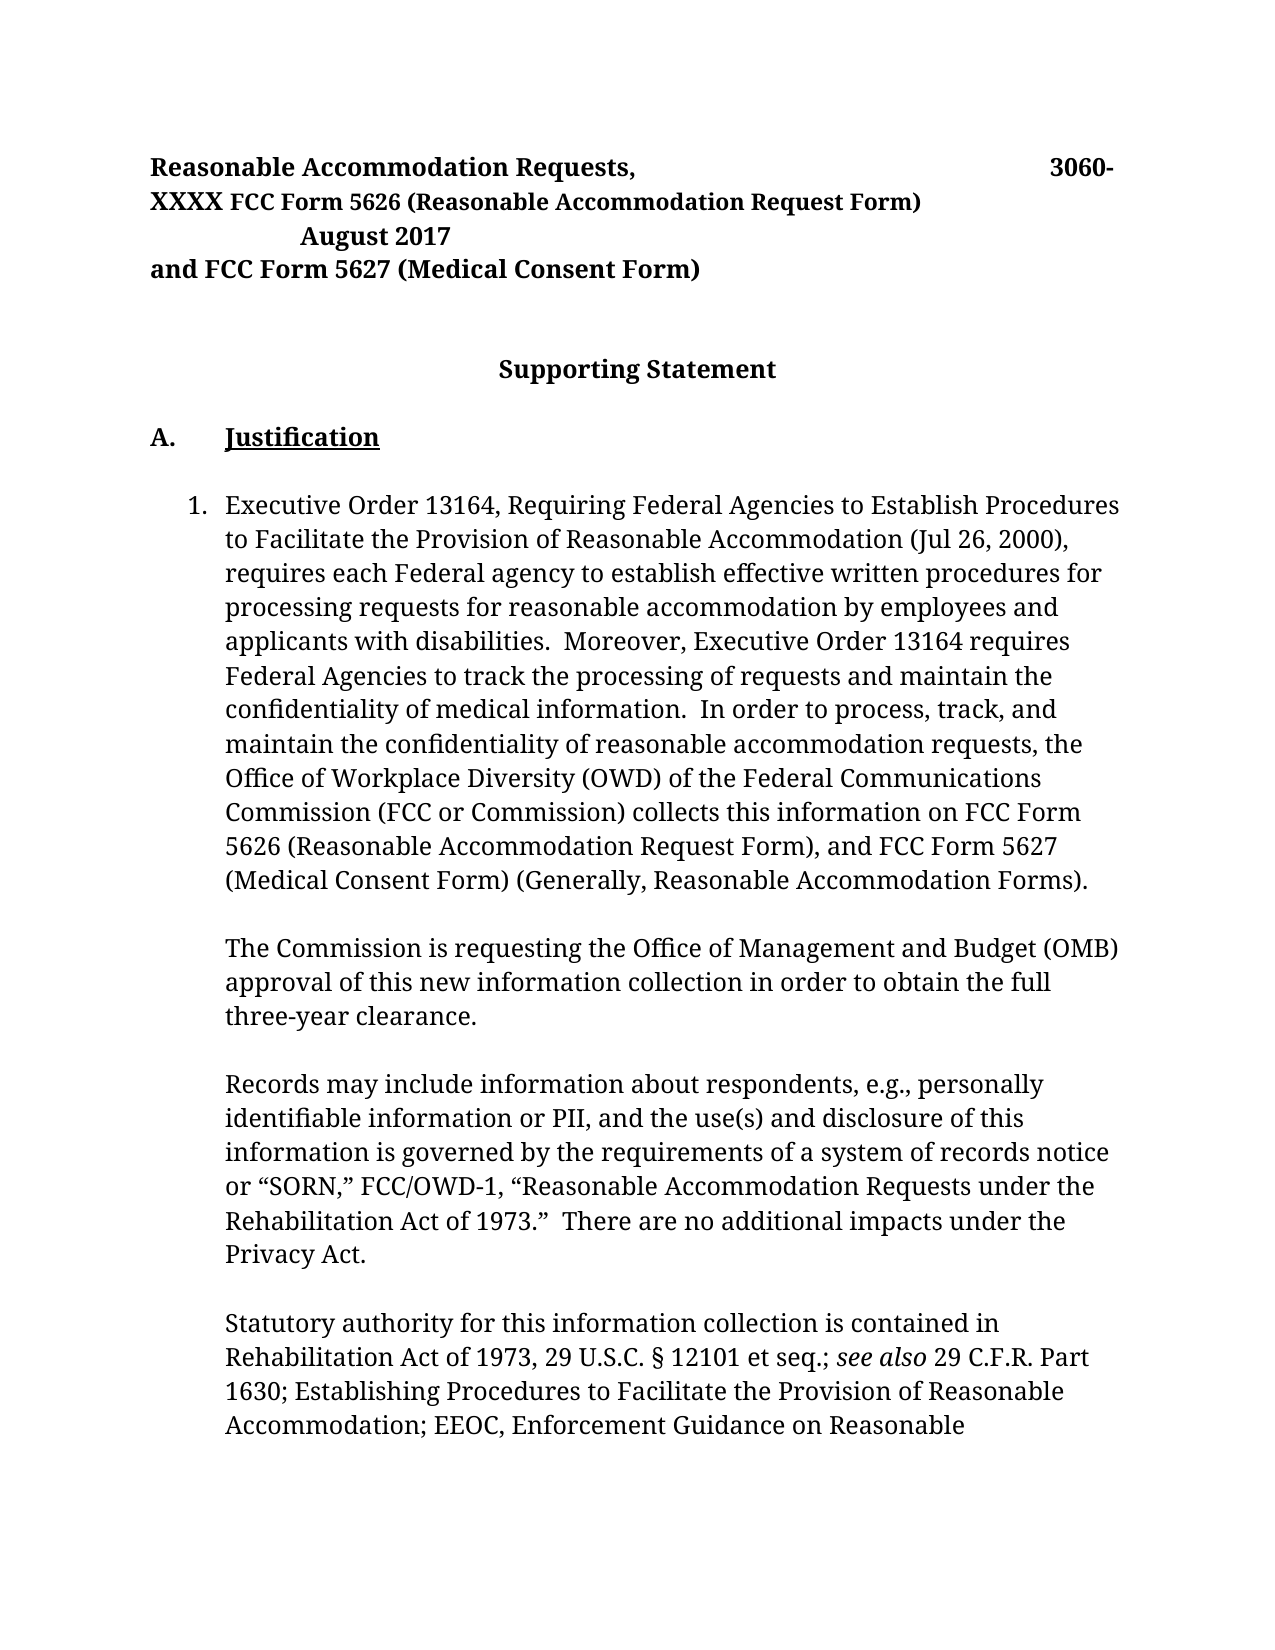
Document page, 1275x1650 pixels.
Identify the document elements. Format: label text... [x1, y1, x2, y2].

list Records may include information about respondents, e.g., personally identifiable information or PII, and the use(s) and disclosure of this information is governed by the requirements of a system of records notice or “SORN,” FCC/OWD-1, “Reasonable Accommodation Requests under the Rehabilitation Act of 1973.” There are no additional impacts under the Privacy Act. [225, 1067, 1125, 1271]
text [225, 1305, 1125, 1442]
text and FCC Form 5627 (Medical Consent Form) [150, 252, 1125, 286]
list The Commission is requesting the Office of Management and Budget (OMB) approval of this new information collection in order to obtain the full three-year clearance. [225, 931, 1125, 1033]
list Executive Order 13164, Requiring Federal Agencies to Establish Procedures to Facilitate the Provision of Reasonable Accommodation (Jul 26, 2000), requires each Federal agency to establish effective written procedures for processing requests for reasonable accommodation by employees and applicants with disabilities. Moreover, Executive Order 13164 requires Federal Agencies to track the processing of requests and maintain the confidentiality of medical information. In order to process, track, and maintain the confidentiality of reasonable accommodation requests, the Office of Workplace Diversity (OWD) of the Federal Communications Commission (FCC or Commission) collects this information on FCC Form 5626 (Reasonable Accommodation Request Form), and FCC Form 5627 (Medical Consent Form) (Generally, Reasonable Accommodation Forms). [187, 488, 1125, 897]
text Supporting Statement [150, 352, 1125, 386]
text A. Justification [150, 420, 1125, 454]
text Reasonable Accommodation Requests, 3060-XXXX FCC Form 5626 (Reasonable Accommodation Request Form) August 2017 [150, 150, 1125, 252]
